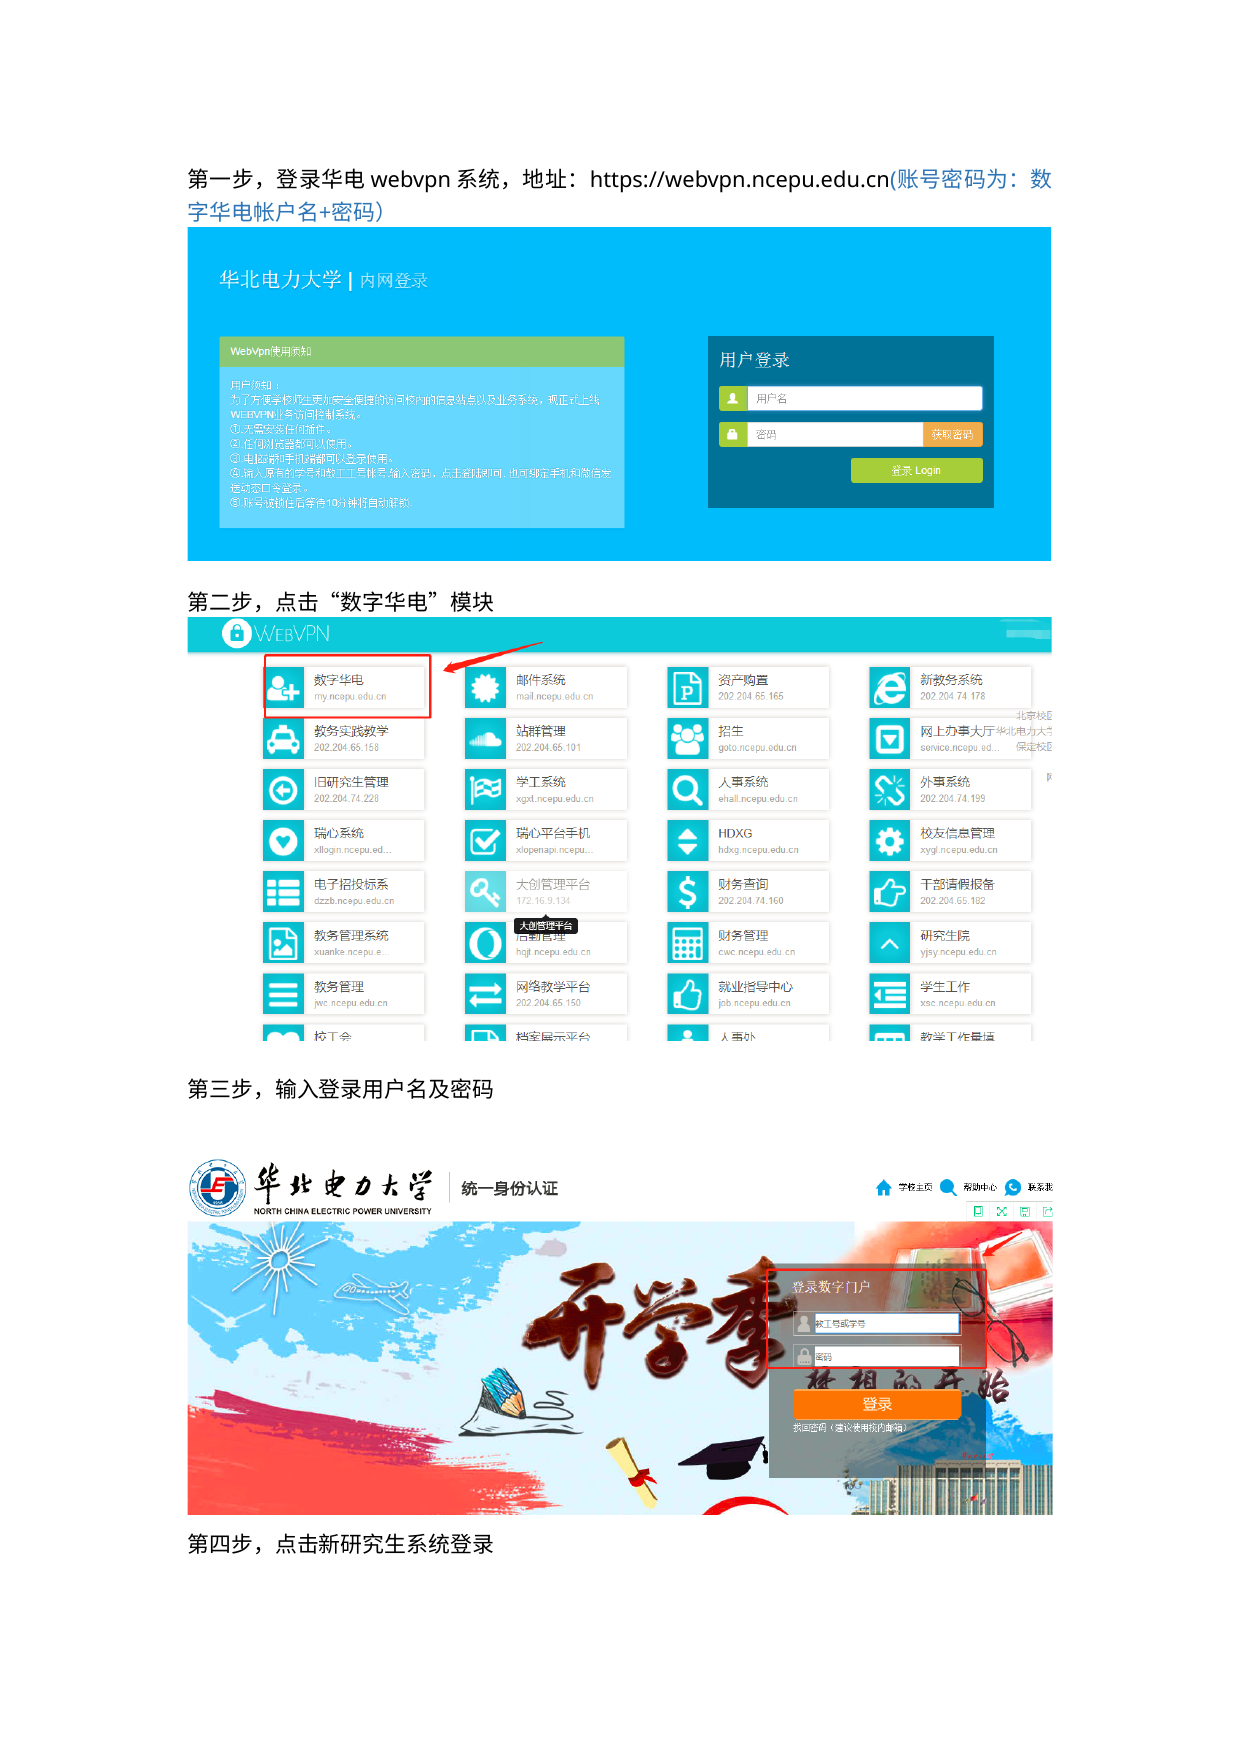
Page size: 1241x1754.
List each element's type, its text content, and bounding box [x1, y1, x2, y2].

picture [187, 617, 1052, 1041]
picture [720, 385, 984, 412]
picture [187, 1137, 1053, 1515]
picture [1015, 1436, 1021, 1443]
picture [720, 423, 982, 446]
text 第四步，点击新研究生系统登录 [187, 1527, 1053, 1559]
text 第一步，登录华电webvpn系统，地址：https://webvpn.ncepu.edu.cn(账号密码为：数字华电帐户名+密码） [187, 162, 1053, 227]
text 第三步，输入登录用户名及密码 [187, 1072, 1053, 1104]
picture [220, 337, 624, 527]
picture [852, 459, 982, 482]
text 第二步，点击“数字华电”模块 [187, 584, 1053, 617]
